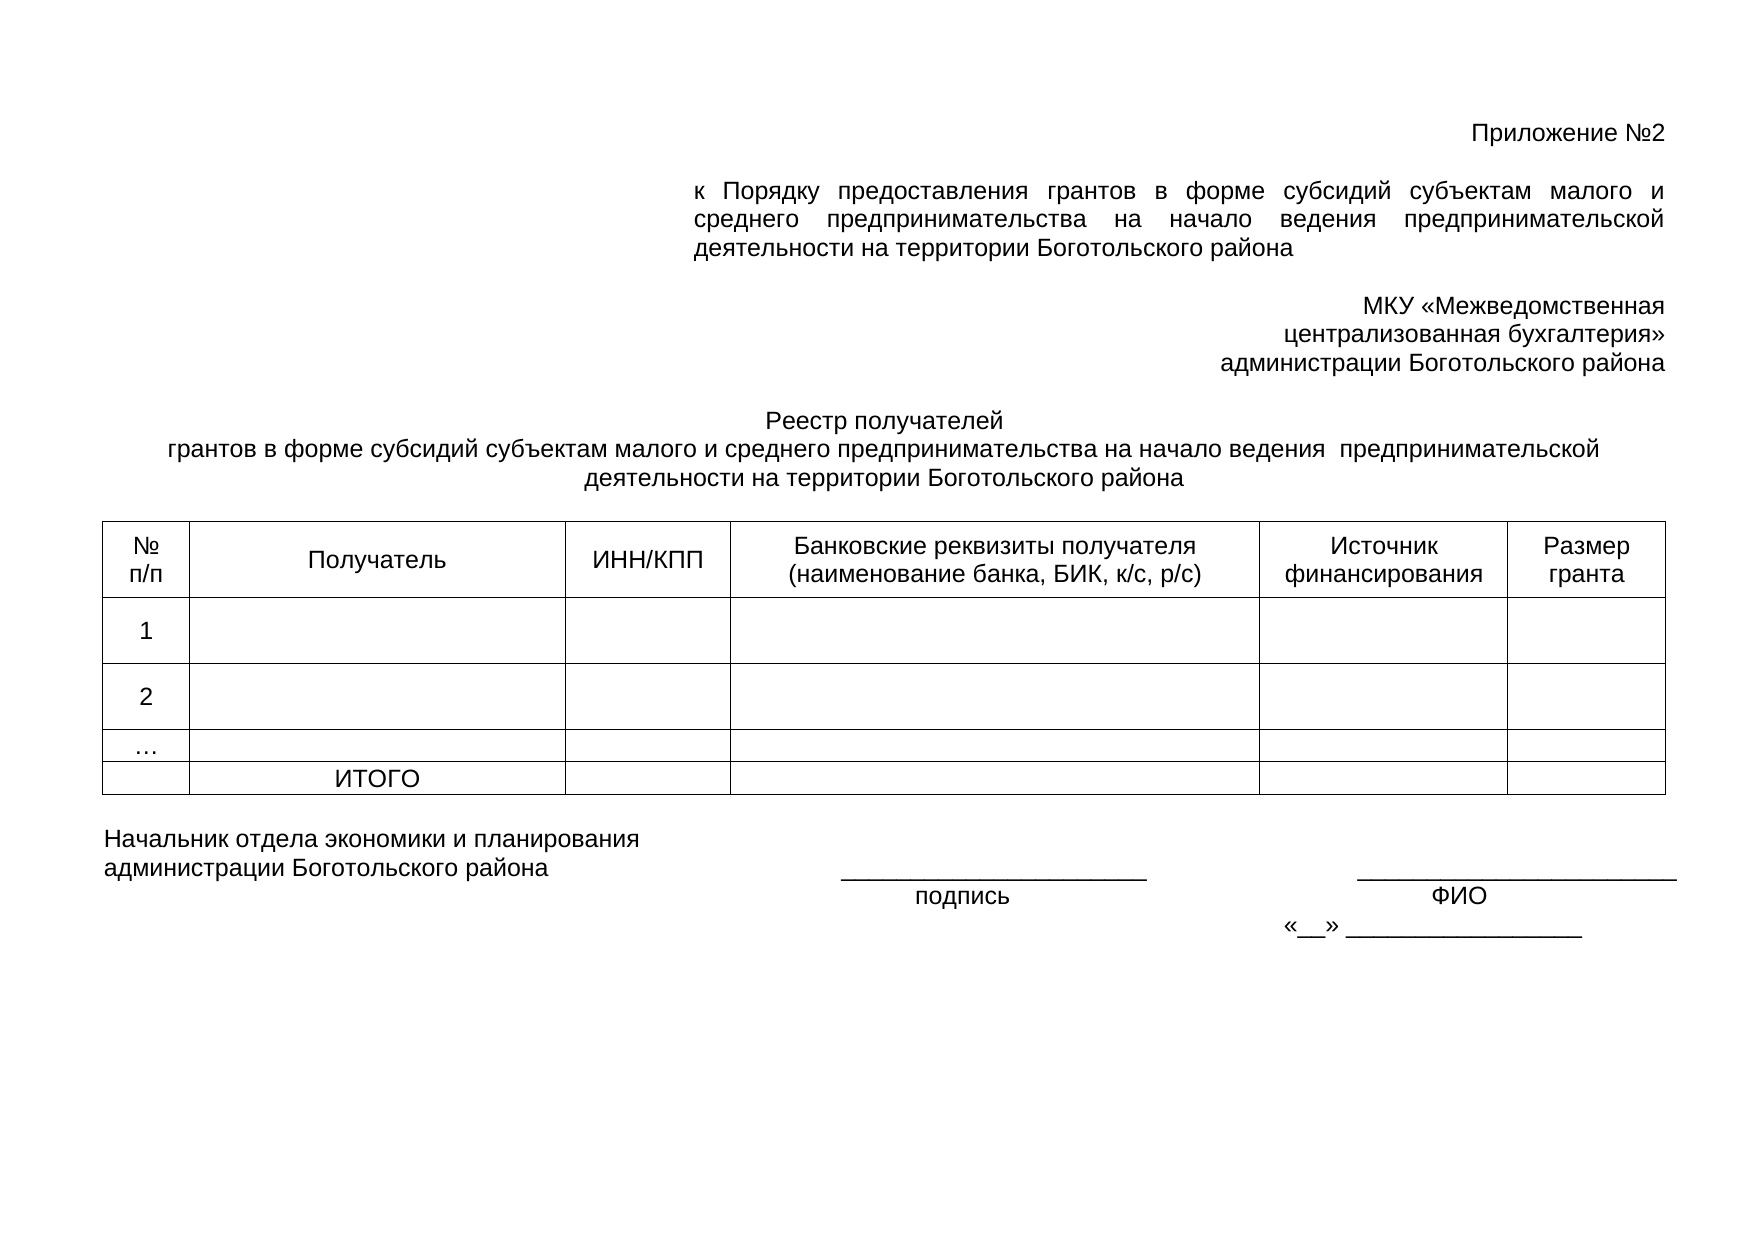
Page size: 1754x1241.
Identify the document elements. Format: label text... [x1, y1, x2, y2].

table_header № п/п [103, 522, 189, 597]
table_cell [731, 598, 1259, 663]
table_cell [731, 664, 1259, 728]
table_header ИНН/КПП [566, 522, 730, 597]
table_cell … [103, 730, 189, 761]
table_header Размер гранта [1508, 522, 1665, 597]
table_cell ИТОГО [190, 762, 565, 794]
table_cell [1260, 664, 1507, 728]
text Реестр получателей [103, 406, 1665, 434]
text к Порядку предоставления грантов в форме субсидий субъектам малого и среднего предпринимательства на начало ведения предпринимательской деятельности на территории Боготольского района [693, 176, 1665, 262]
table_cell [731, 762, 1259, 794]
text грантов в форме субсидий субъектам малого и среднего предпринимательства на начало ведения предпринимательской деятельности на территории Боготольского района [103, 434, 1665, 492]
table_cell [1508, 598, 1665, 663]
table_cell [566, 762, 730, 794]
text Начальник отдела экономики и планирования [103, 824, 1709, 853]
table_header Банковские реквизиты получателя (наименование банка, БИК, к/с, р/с) [731, 522, 1259, 597]
table_cell [1260, 598, 1507, 663]
table_cell [190, 730, 565, 761]
table_cell [103, 762, 189, 794]
table_cell [566, 664, 730, 728]
text централизованная бухгалтерия» [103, 319, 1665, 348]
text «__» _________________ [103, 910, 1709, 939]
table_cell [190, 598, 565, 663]
table_cell [1508, 664, 1665, 728]
text администрации Боготольского района ______________________ _______________________ [103, 853, 1709, 881]
table_cell [190, 664, 565, 728]
table_header Получатель [190, 522, 565, 597]
table_header Источник финансирования [1260, 522, 1507, 597]
table_cell [566, 598, 730, 663]
text администрации Боготольского района [103, 348, 1665, 377]
table_cell [1260, 730, 1507, 761]
table_cell 1 [103, 598, 189, 663]
table_cell [1508, 762, 1665, 794]
text МКУ «Межведомственная [103, 291, 1665, 319]
text Приложение №2 [103, 118, 1665, 147]
table_cell [566, 730, 730, 761]
table_cell [731, 730, 1259, 761]
table_cell [1260, 762, 1507, 794]
table_cell [1508, 730, 1665, 761]
table_cell 2 [103, 664, 189, 728]
text подпись ФИО [103, 881, 1709, 910]
